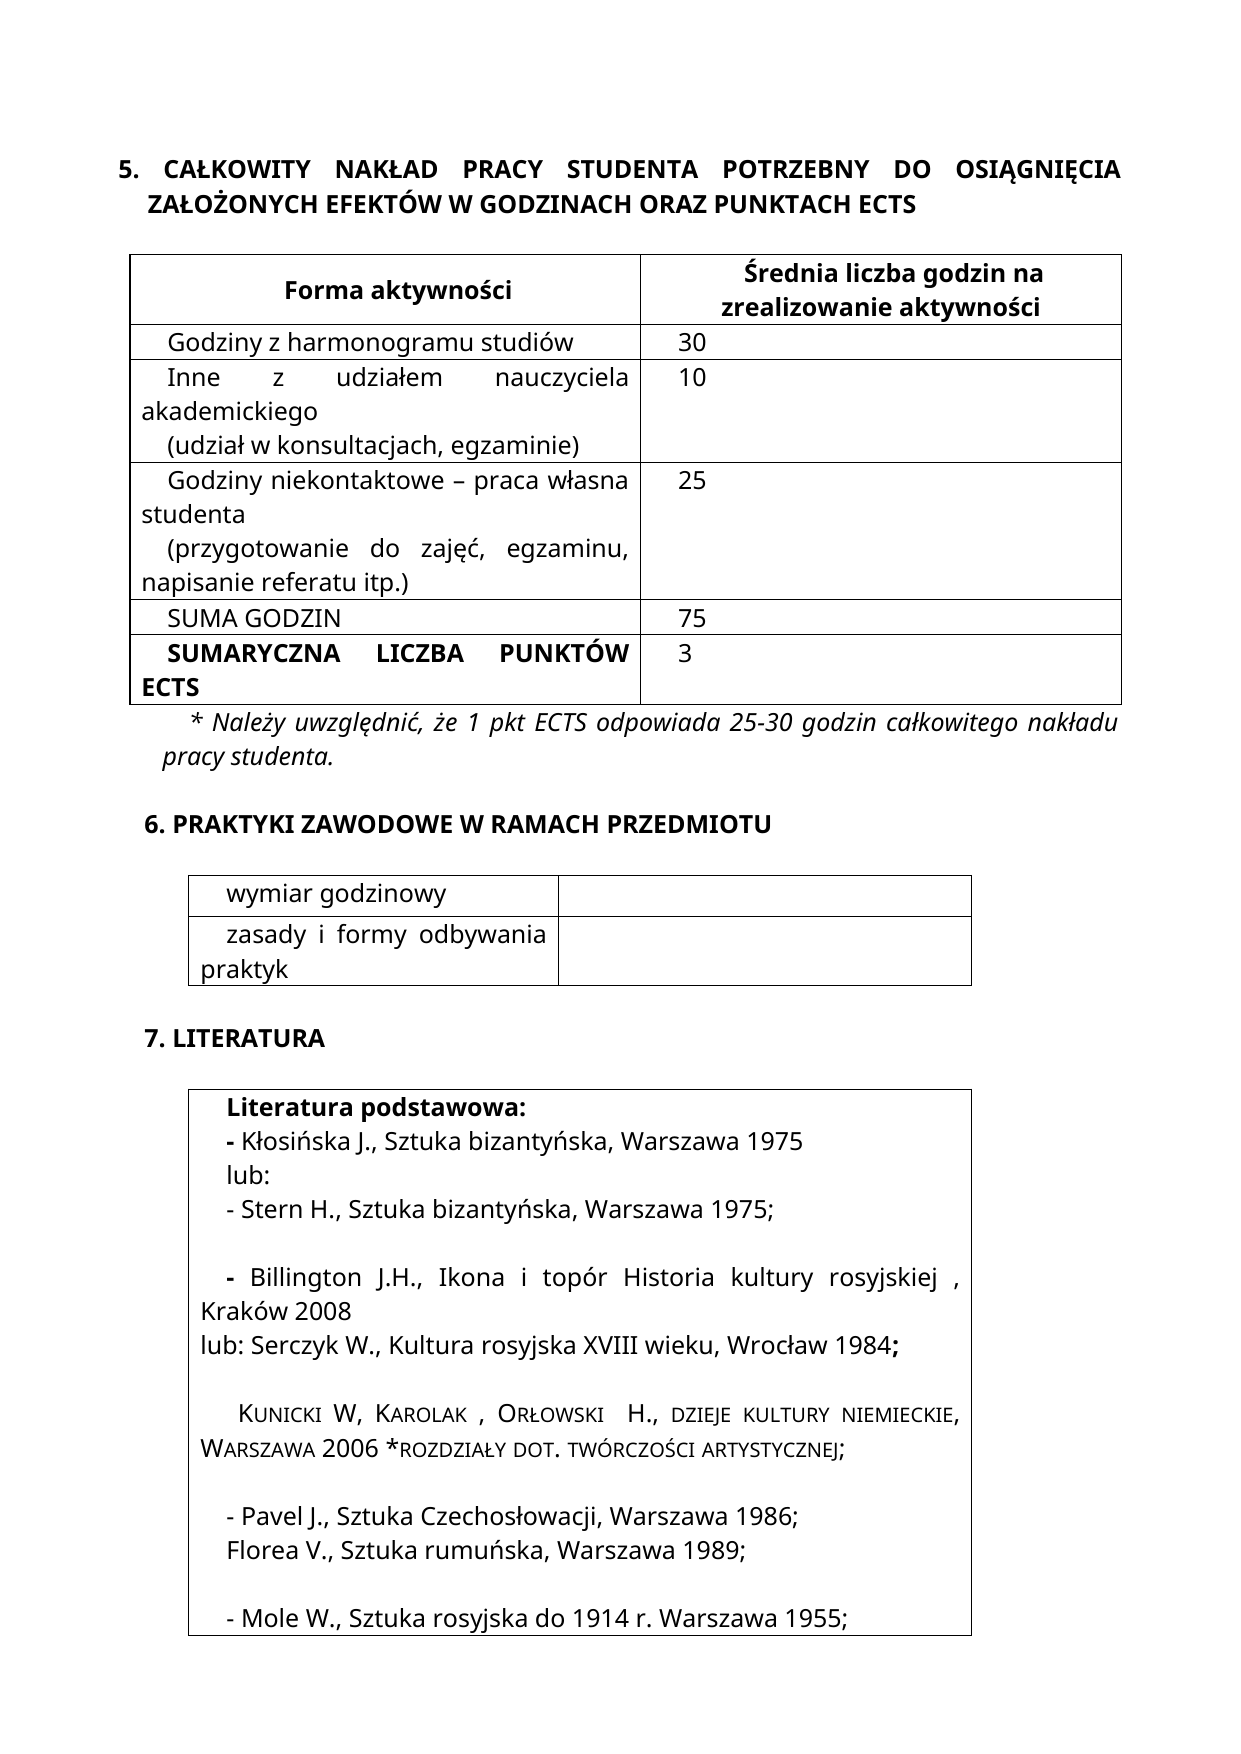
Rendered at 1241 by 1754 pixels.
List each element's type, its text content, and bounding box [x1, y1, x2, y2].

table_cell zasady i formy odbywania praktyk [189, 917, 558, 985]
table_cell SUMARYCZNA LICZBA PUNKTÓW ECTS [131, 635, 640, 703]
text 7. LITERATURA [118, 1020, 1122, 1054]
table_cell [559, 917, 971, 985]
table_cell SUMA GODZIN [131, 600, 640, 634]
table_cell 25 [641, 463, 1121, 599]
table_cell 10 [641, 360, 1121, 462]
table_cell Godziny z harmonogramu studiów [131, 325, 640, 359]
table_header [189, 1090, 971, 1634]
table_header wymiar godzinowy [189, 876, 558, 916]
table_cell 75 [641, 600, 1121, 634]
table_header Forma aktywności [131, 255, 640, 323]
text 6. PRAKTYKI ZAWODOWE W RAMACH PRZEDMIOTU [118, 807, 1122, 841]
text 5. CAŁKOWITY NAKŁAD PRACY STUDENTA POTRZEBNY DO OSIĄGNIĘCIA ZAŁOŻONYCH EFEKTÓW W GODZINACH ORAZ PUNKTACH ECTS [118, 152, 1122, 220]
table_cell Godziny niekontaktowe – praca własna studenta (przygotowanie do zajęć, egzaminu, napisanie referatu itp.) [131, 463, 640, 599]
text * Należy uwzględnić, że 1 pkt ECTS odpowiada 25-30 godzin całkowitego nakładu pracy studenta. [162, 705, 1122, 773]
table_cell 3 [641, 635, 1121, 703]
table_cell Inne z udziałem nauczyciela akademickiego (udział w konsultacjach, egzaminie) [131, 360, 640, 462]
table_header Średnia liczba godzin na zrealizowanie aktywności [641, 255, 1121, 323]
table_cell 30 [641, 325, 1121, 359]
table_header [559, 876, 971, 916]
